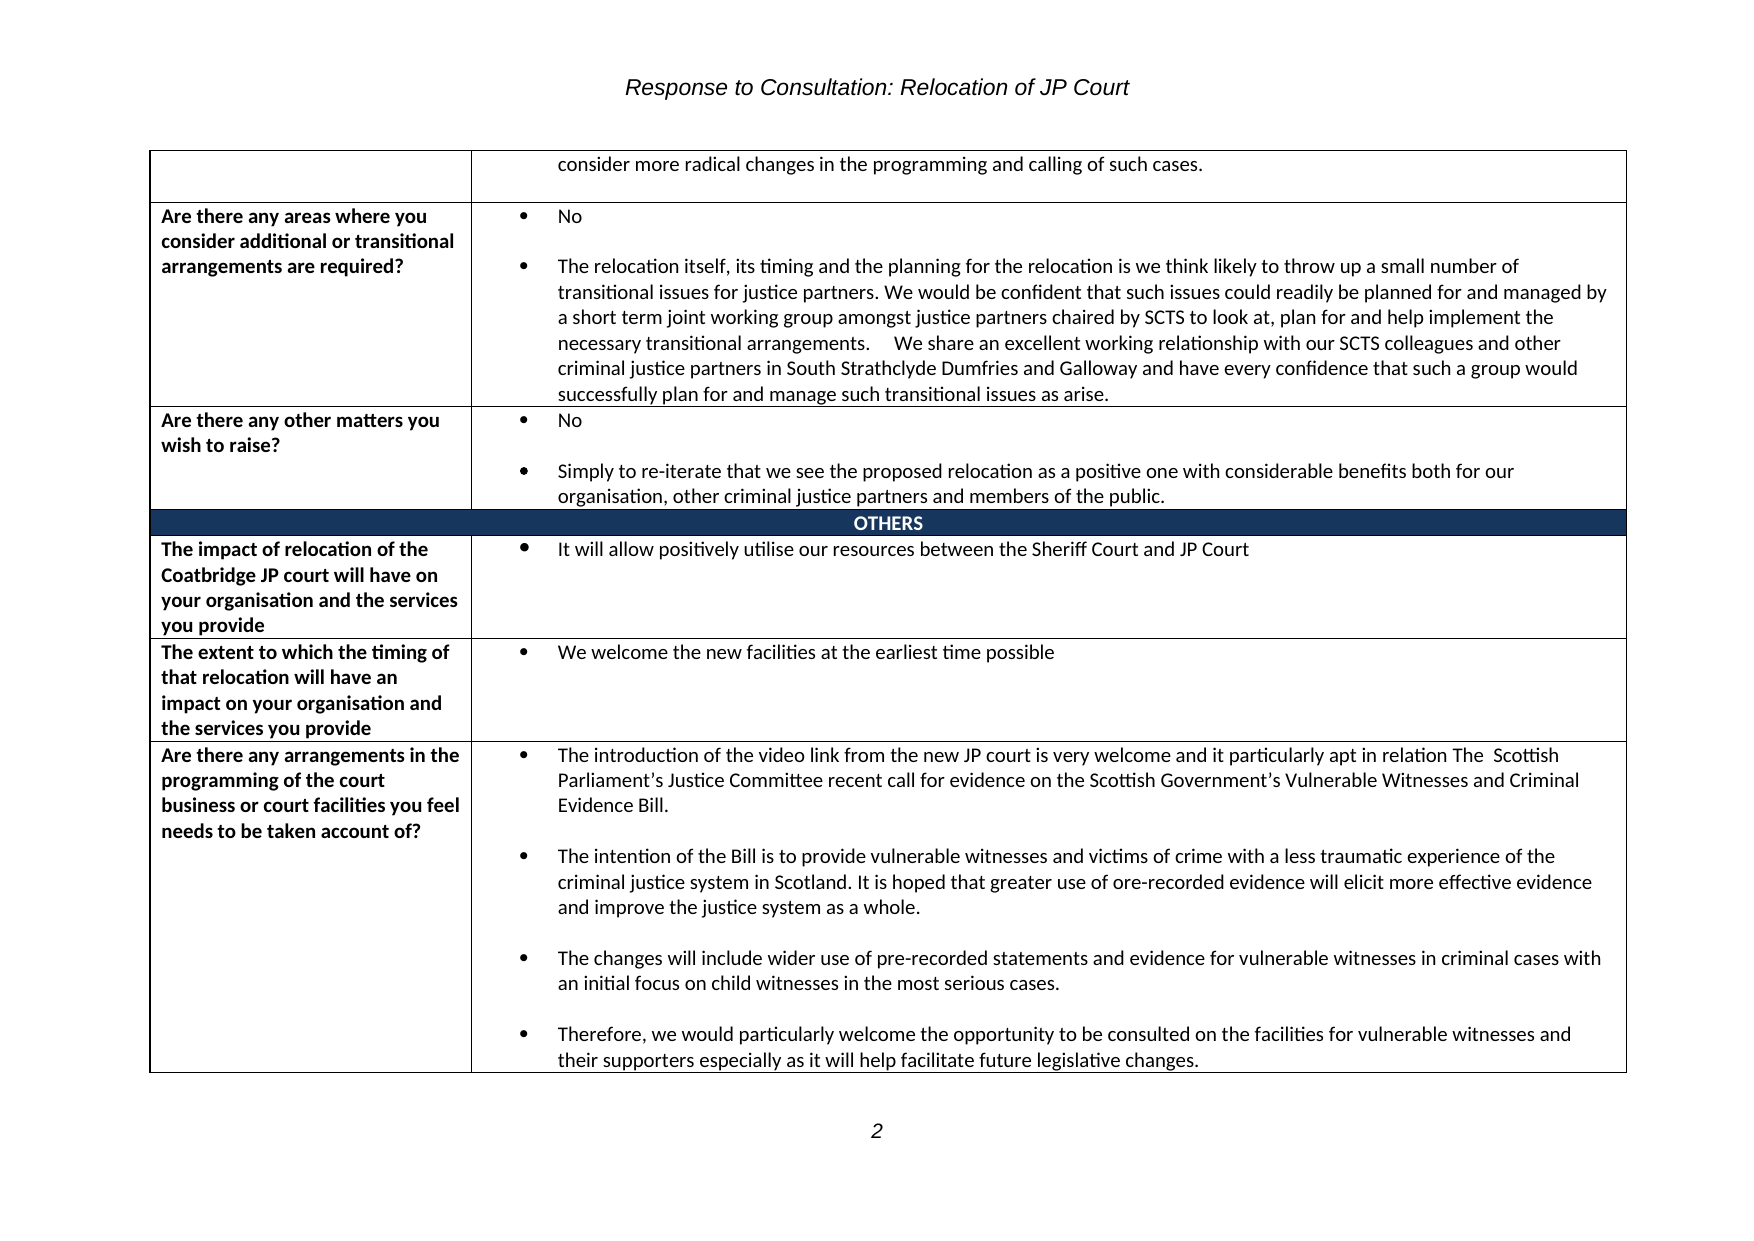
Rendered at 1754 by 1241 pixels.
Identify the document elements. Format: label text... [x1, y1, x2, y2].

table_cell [151, 151, 471, 202]
table_cell No Simply to re-iterate that we see the proposed relocation as a positive one with considerable benefits both for our organisation, other criminal justice partners and members of the public. [472, 407, 1626, 509]
table_cell The impact of relocation of the Coatbridge JP court will have on your organisation and the services you provide [151, 536, 471, 638]
table_cell OTHERS [151, 510, 1626, 535]
table_cell Are there any areas where you consider additional or transitional arrangements are required? [151, 203, 471, 406]
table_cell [472, 151, 1626, 202]
table_cell No The relocation itself, its timing and the planning for the relocation is we think likely to throw up a small number of transitional issues for justice partners. We would be confident that such issues could readily be planned for and managed by a short term joint working group amongst justice partners chaired by SCTS to look at, plan for and help implement the necessary transitional arrangements. We share an excellent working relationship with our SCTS colleagues and other criminal justice partners in South Strathclyde Dumfries and Galloway and have every confidence that such a group would successfully plan for and manage such transitional issues as arise. [472, 203, 1626, 406]
table_cell We welcome the new facilities at the earliest time possible [472, 639, 1626, 741]
table_cell The introduction of the video link from the new JP court is very welcome and it particularly apt in relation The Scottish Parliament’s Justice Committee recent call for evidence on the Scottish Government’s Vulnerable Witnesses and Criminal Evidence Bill. The intention of the Bill is to provide vulnerable witnesses and victims of crime with a less traumatic experience of the criminal justice system in Scotland. It is hoped that greater use of ore-recorded evidence will elicit more effective evidence and improve the justice system as a whole. The changes will include wider use of pre-recorded statements and evidence for vulnerable witnesses in criminal cases with an initial focus on child witnesses in the most serious cases. Therefore, we would particularly welcome the opportunity to be consulted on the facilities for vulnerable witnesses and their supporters especially as it will help facilitate future legislative changes. [472, 742, 1626, 1072]
table_cell It will allow positively utilise our resources between the Sheriff Court and JP Court [472, 536, 1626, 638]
table_cell The extent to which the timing of that relocation will have an impact on your organisation and the services you provide [151, 639, 471, 741]
table_cell Are there any arrangements in the programming of the court business or court facilities you feel needs to be taken account of? [151, 742, 471, 1072]
table_cell Are there any other matters you wish to raise? [151, 407, 471, 509]
